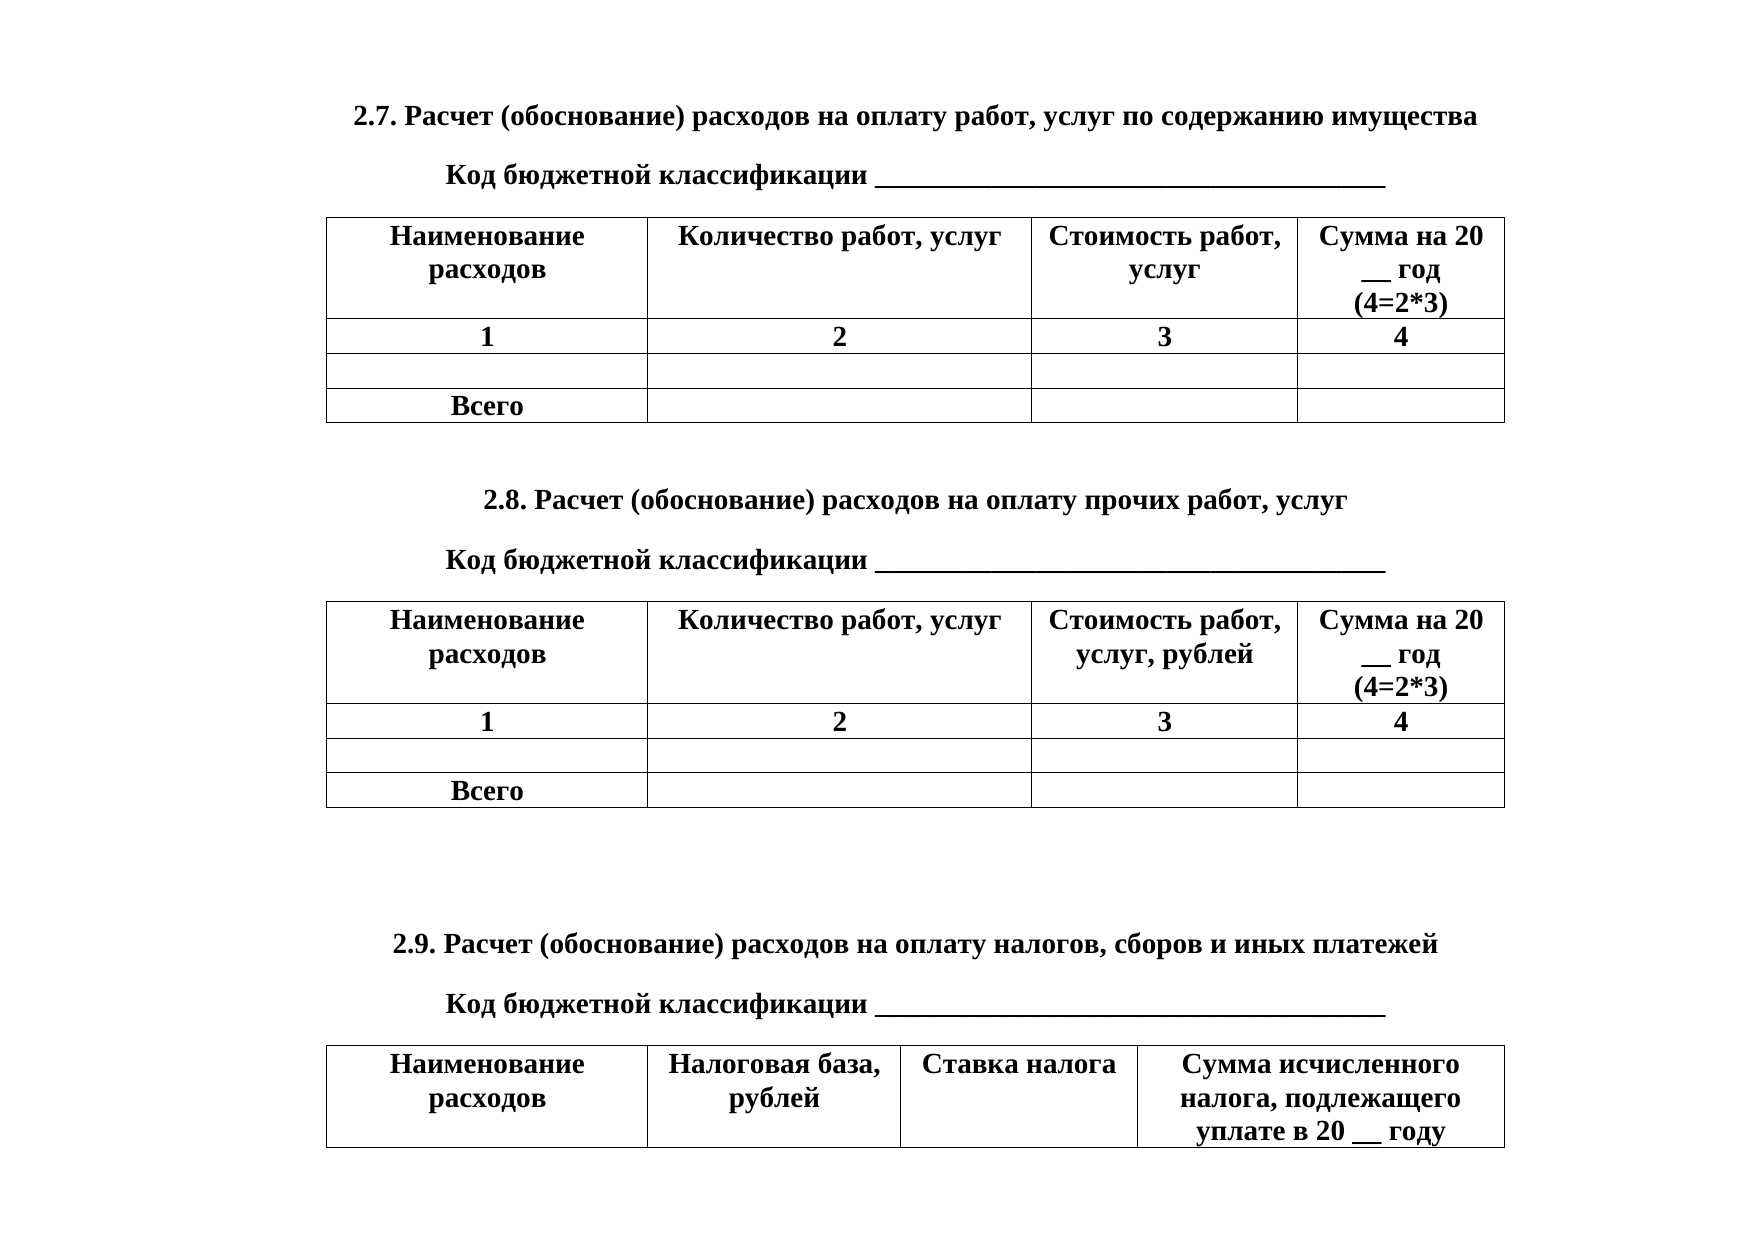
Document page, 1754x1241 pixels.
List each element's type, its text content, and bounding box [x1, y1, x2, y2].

table_cell Всего [327, 773, 647, 807]
table_cell 1 [327, 704, 647, 737]
table_cell 1 [327, 319, 647, 353]
table_cell [648, 389, 1031, 422]
table_header Наименование расходов [327, 218, 647, 318]
text Код бюджетной классификации ___________________________________ [118, 542, 1713, 575]
table_cell 3 [1032, 704, 1297, 737]
table_cell [1032, 354, 1297, 387]
table_header Количество работ, услуг [648, 218, 1031, 318]
table_header Стоимость работ, услуг [1032, 218, 1297, 318]
text 2.7. Расчет (обоснование) расходов на оплату работ, услуг по содержанию имущества [118, 98, 1713, 131]
table_cell [1298, 389, 1504, 422]
table_cell Всего [327, 389, 647, 422]
table_cell [648, 739, 1031, 772]
table_cell 3 [1032, 319, 1297, 353]
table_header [648, 1046, 900, 1147]
table_header Сумма на 20 __ год (4=2*3) [1298, 218, 1504, 318]
text Код бюджетной классификации ___________________________________ [118, 986, 1713, 1019]
table_header Ставка налога [901, 1046, 1137, 1147]
table_cell [648, 354, 1031, 387]
table_cell [648, 773, 1031, 807]
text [118, 157, 1713, 191]
table_cell 2 [648, 704, 1031, 737]
table_header Стоимость работ, услуг, рублей [1032, 602, 1297, 703]
table_cell 4 [1298, 319, 1504, 353]
table_cell [1298, 354, 1504, 387]
table_cell 2 [648, 319, 1031, 353]
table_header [327, 1046, 647, 1147]
table_cell [1298, 773, 1504, 807]
table_cell [327, 739, 647, 772]
table_cell [1032, 739, 1297, 772]
text 2.8. Расчет (обоснование) расходов на оплату прочих работ, услуг [118, 482, 1713, 516]
table_header Сумма на 20 __ год (4=2*3) [1298, 602, 1504, 703]
table_cell [1298, 739, 1504, 772]
table_cell [327, 354, 647, 387]
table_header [1138, 1046, 1504, 1147]
text 2.9. Расчет (обоснование) расходов на оплату налогов, сборов и иных платежей [118, 926, 1713, 960]
table_cell 4 [1298, 704, 1504, 737]
table_cell [1032, 389, 1297, 422]
table_header Наименование расходов [327, 602, 647, 703]
table_header Количество работ, услуг [648, 602, 1031, 703]
table_cell [1032, 773, 1297, 807]
